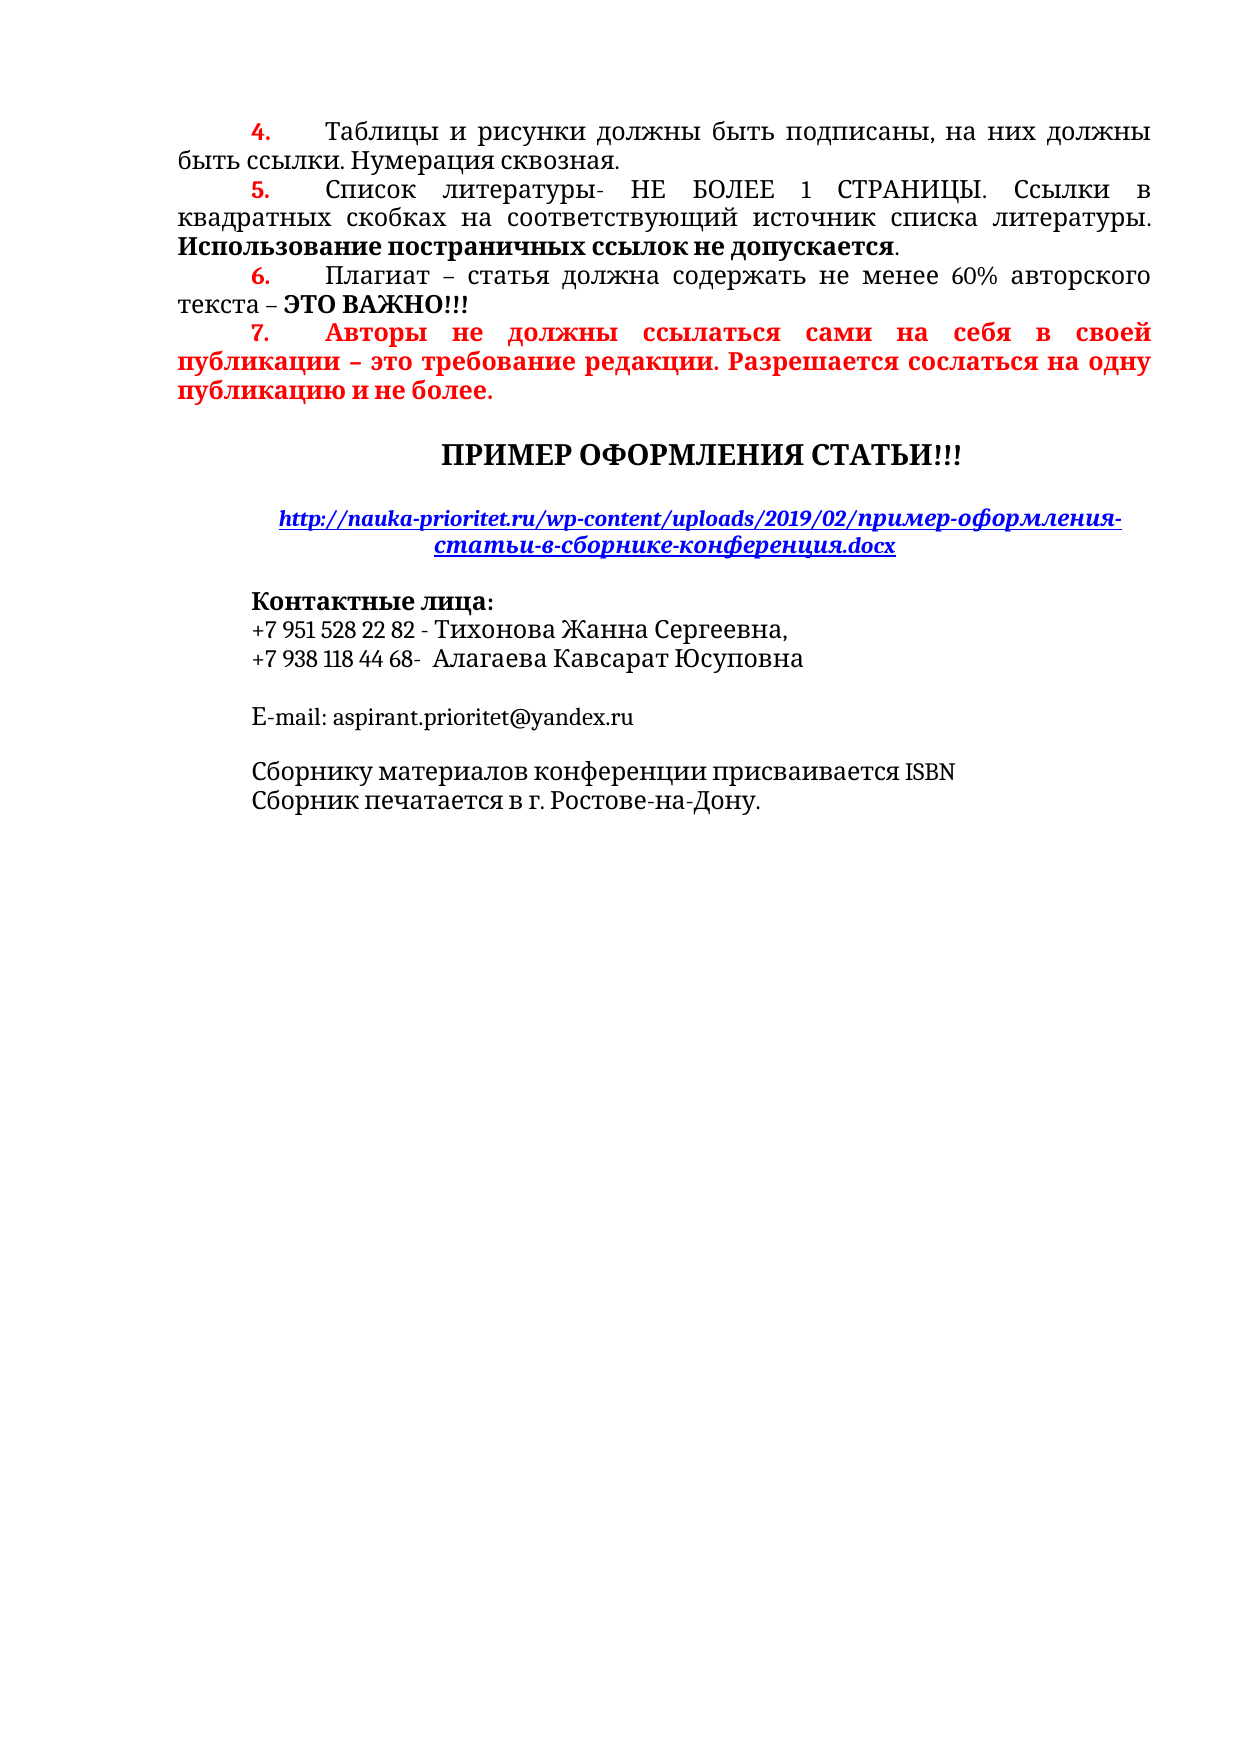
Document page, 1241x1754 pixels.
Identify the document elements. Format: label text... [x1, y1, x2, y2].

list Авторы не должны ссылаться сами на себя в своей публикации – это требование редакции. Разрешается сослаться на одну публикацию и не более. [177, 319, 1152, 406]
text Е-mail: aspirant.prioritet@yandex.ru [177, 703, 1152, 731]
list Таблицы и рисунки должны быть подписаны, на них должны быть ссылки. Нумерация сквозная. [177, 118, 1152, 176]
text +7 938 118 44 68- Алагаева Кавсарат Юсуповна [177, 645, 1152, 674]
text ПРИМЕР ОФОРМЛЕНИЯ СТАТЬИ!!! [177, 439, 1152, 473]
text Сборнику материалов конференции присваивается ISBN [177, 758, 1152, 787]
list Плагиат – статья должна содержать не менее 60% авторского текста – ЭТО ВАЖНО!!! [177, 262, 1152, 319]
list Список литературы- НЕ БОЛЕЕ 1 СТРАНИЦЫ. Ссылки в квадратных скобках на соответствующий источник списка литературы. Использование постраничных ссылок не допускается. [177, 176, 1152, 262]
text Контактные лица: [177, 588, 1152, 616]
text Сборник печатается в г. Ростове-на-Дону. [177, 787, 1152, 815]
text +7 951 528 22 82 - Тихонова Жанна Сергеевна, [177, 616, 1152, 645]
text http://nauka-prioritet.ru/wp-content/uploads/2019/02/пример-оформления-статьи-в-сборнике-конференция.docx [177, 506, 1152, 559]
